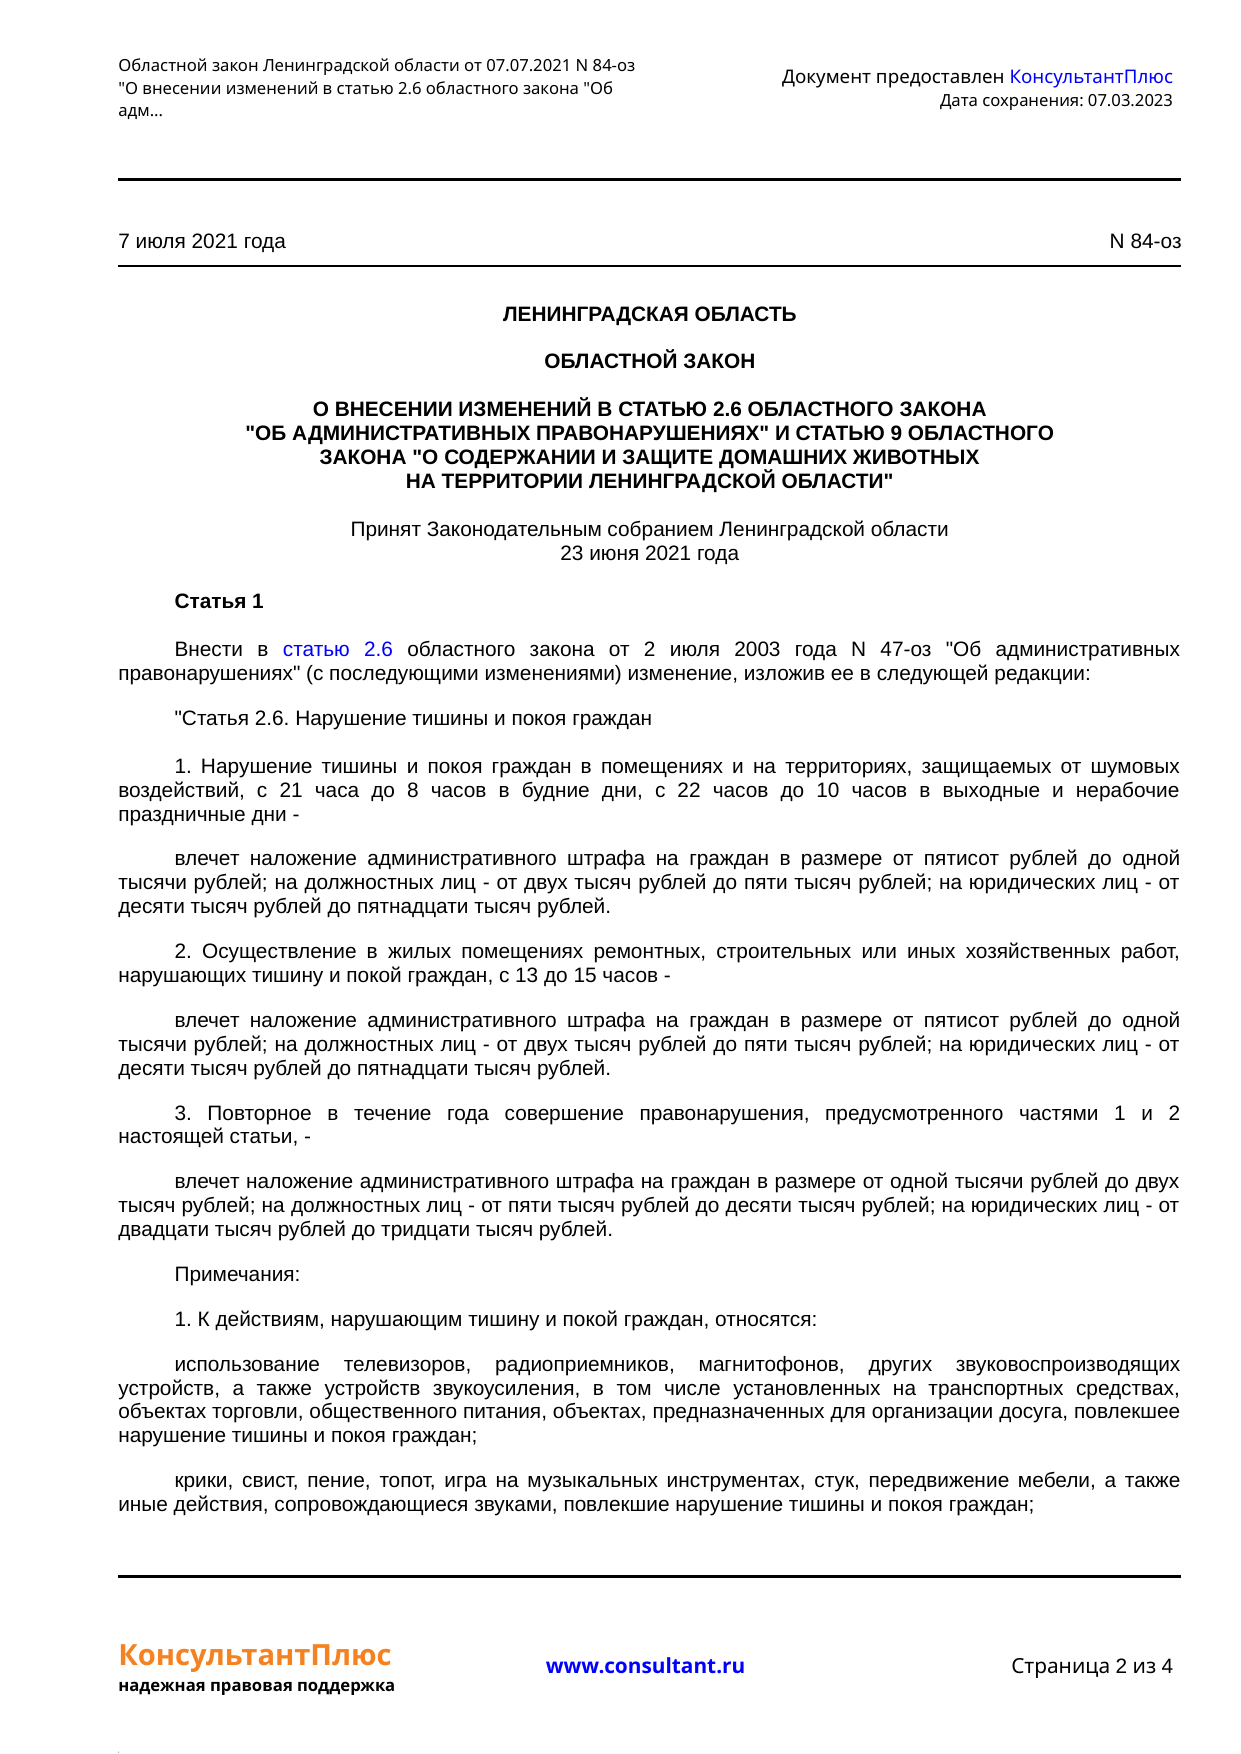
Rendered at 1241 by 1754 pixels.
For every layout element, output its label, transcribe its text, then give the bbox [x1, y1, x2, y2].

text 1. Нарушение тишины и покоя граждан в помещениях и на территориях, защищаемых от шумовых воздействий, с 21 часа до 8 часов в будние дни, с 22 часов до 10 часов в выходные и нерабочие праздничные дни - [118, 753, 1181, 825]
title ОБЛАСТНОЙ ЗАКОН [118, 349, 1181, 373]
text 23 июня 2021 года [118, 541, 1181, 565]
text Принят Законодательным собранием Ленинградской области [118, 517, 1181, 541]
table_header N 84-оз [650, 229, 1181, 253]
text Примечания: [118, 1262, 1181, 1286]
title Статья 1 [118, 589, 1181, 613]
text крики, свист, пение, топот, игра на музыкальных инструментах, стук, передвижение мебели, а также иные действия, сопровождающиеся звуками, повлекшие нарушение тишины и покоя граждан; [118, 1468, 1181, 1516]
title "ОБ АДМИНИСТРАТИВНЫХ ПРАВОНАРУШЕНИЯХ" И СТАТЬЮ 9 ОБЛАСТНОГО [118, 421, 1181, 445]
title О ВНЕСЕНИИ ИЗМЕНЕНИЙ В СТАТЬЮ 2.6 ОБЛАСТНОГО ЗАКОНА [118, 397, 1181, 421]
text влечет наложение административного штрафа на граждан в размере от одной тысячи рублей до двух тысяч рублей; на должностных лиц - от пяти тысяч рублей до десяти тысяч рублей; на юридических лиц - от двадцати тысяч рублей до тридцати тысяч рублей. [118, 1169, 1181, 1241]
text влечет наложение административного штрафа на граждан в размере от пятисот рублей до одной тысячи рублей; на должностных лиц - от двух тысяч рублей до пяти тысяч рублей; на юридических лиц - от десяти тысяч рублей до пятнадцати тысяч рублей. [118, 1008, 1181, 1079]
text использование телевизоров, радиоприемников, магнитофонов, других звуковоспроизводящих устройств, а также устройств звукоусиления, в том числе установленных на транспортных средствах, объектах торговли, общественного питания, объектах, предназначенных для организации досуга, повлекшее нарушение тишины и покоя граждан; [118, 1351, 1181, 1447]
text влечет наложение административного штрафа на граждан в размере от пятисот рублей до одной тысячи рублей; на должностных лиц - от двух тысяч рублей до пяти тысяч рублей; на юридических лиц - от десяти тысяч рублей до пятнадцати тысяч рублей. [118, 846, 1181, 918]
text 1. К действиям, нарушающим тишину и покой граждан, относятся: [118, 1307, 1181, 1331]
table_header 7 июля 2021 года [118, 229, 649, 253]
title НА ТЕРРИТОРИИ ЛЕНИНГРАДСКОЙ ОБЛАСТИ" [118, 469, 1181, 493]
text 3. Повторное в течение года совершение правонарушения, предусмотренного частями 1 и 2 настоящей статьи, - [118, 1100, 1181, 1148]
title ЗАКОНА "О СОДЕРЖАНИИ И ЗАЩИТЕ ДОМАШНИХ ЖИВОТНЫХ [118, 445, 1181, 469]
text Внести в статью 2.6 областного закона от 2 июля 2003 года N 47-оз "Об административных правонарушениях" (с последующими изменениями) изменение, изложив ее в следующей редакции: [118, 637, 1181, 685]
text 2. Осуществление в жилых помещениях ремонтных, строительных или иных хозяйственных работ, нарушающих тишину и покой граждан, с 13 до 15 часов - [118, 939, 1181, 987]
text "Статья 2.6. Нарушение тишины и покоя граждан [118, 706, 1181, 729]
title ЛЕНИНГРАДСКАЯ ОБЛАСТЬ [118, 301, 1181, 325]
